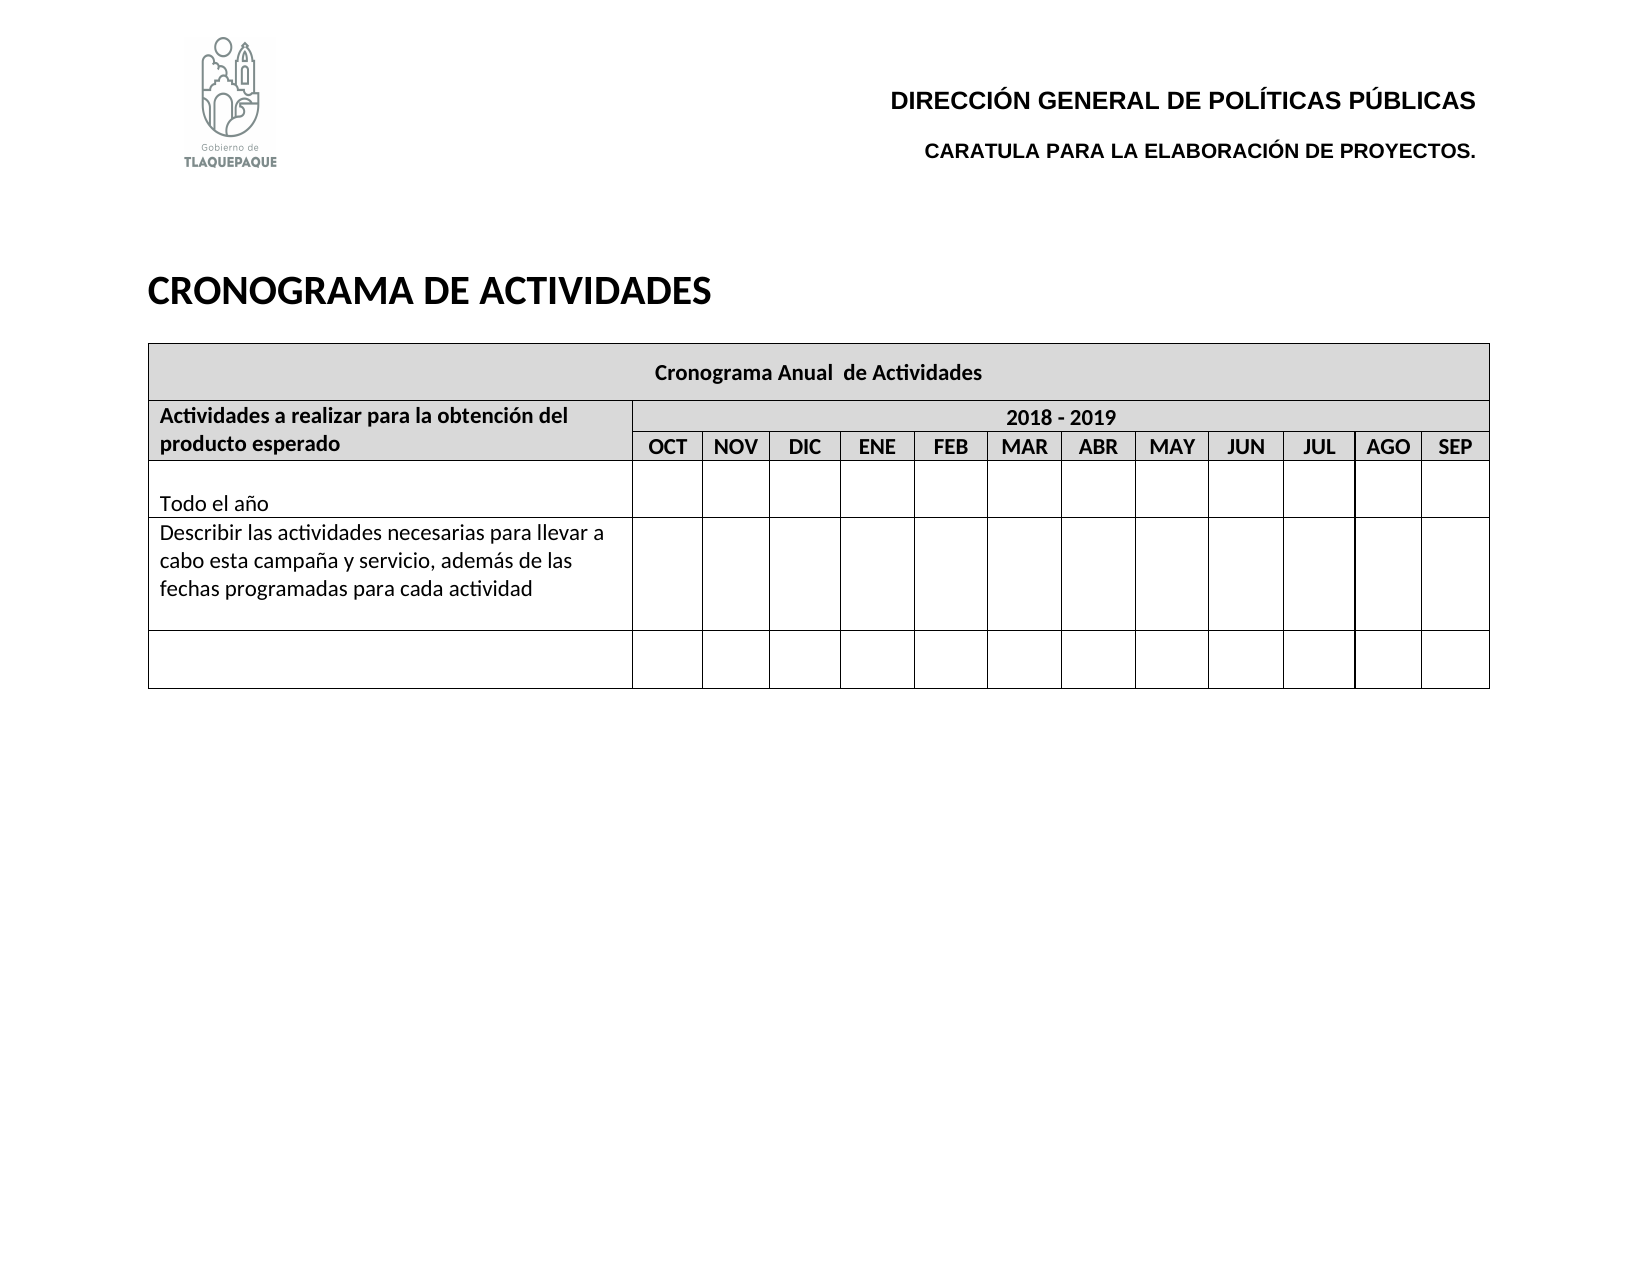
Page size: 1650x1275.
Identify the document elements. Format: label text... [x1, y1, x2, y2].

table_cell [1209, 518, 1283, 630]
table_cell [1356, 461, 1421, 517]
table_cell [1356, 518, 1421, 630]
table_cell ABR [1062, 432, 1135, 460]
table_cell [1136, 518, 1208, 630]
table_cell DIC [770, 432, 840, 460]
table_cell Actividades a realizar para la obtención del producto esperado [149, 401, 632, 460]
table_cell [703, 631, 769, 687]
table_cell [1062, 518, 1135, 630]
table_cell NOV [703, 432, 769, 460]
table_cell [1284, 518, 1354, 630]
table_cell [915, 461, 987, 517]
table_cell OCT [633, 432, 702, 460]
table_cell MAY [1136, 432, 1208, 460]
table_cell [770, 631, 840, 687]
table_cell [1422, 518, 1489, 630]
table_cell [633, 461, 702, 517]
table_cell [703, 518, 769, 630]
table_cell MAR [988, 432, 1061, 460]
table_cell [988, 461, 1061, 517]
text CRONOGRAMA DE ACTIVIDADES [148, 264, 1502, 315]
table_cell [841, 461, 914, 517]
table_cell JUN [1209, 432, 1283, 460]
table_cell [915, 518, 987, 630]
table_cell [915, 631, 987, 687]
table_cell [1209, 631, 1283, 687]
table_cell [988, 631, 1061, 687]
table_cell [770, 518, 840, 630]
table_cell [1209, 461, 1283, 517]
table_cell [841, 631, 914, 687]
table_cell [1284, 631, 1354, 687]
table_cell Describir las actividades necesarias para llevar a cabo esta campaña y servicio, además de las fechas programadas para cada actividad [149, 518, 632, 630]
table_cell [1284, 461, 1354, 517]
table_cell [1422, 631, 1489, 687]
picture [184, 37, 277, 168]
table_cell [703, 461, 769, 517]
table_cell [1062, 631, 1135, 687]
table_cell SEP [1422, 432, 1489, 460]
table_cell ENE [841, 432, 914, 460]
table_cell [149, 631, 632, 687]
table_cell [1136, 461, 1208, 517]
table_header Cronograma Anual de Actividades [149, 344, 1489, 400]
table_cell FEB [915, 432, 987, 460]
table_cell [1356, 631, 1421, 687]
table_cell Todo el año [149, 461, 632, 517]
table_cell [770, 461, 840, 517]
table_cell [1136, 631, 1208, 687]
table_cell [1062, 461, 1135, 517]
table_cell [988, 518, 1061, 630]
table_cell [633, 518, 702, 630]
table_cell 2018 - 2019 [633, 401, 1489, 431]
table_cell [633, 631, 702, 687]
table_cell AGO [1356, 432, 1421, 460]
table_cell JUL [1284, 432, 1354, 460]
table_cell [1422, 461, 1489, 517]
table_cell [841, 518, 914, 630]
